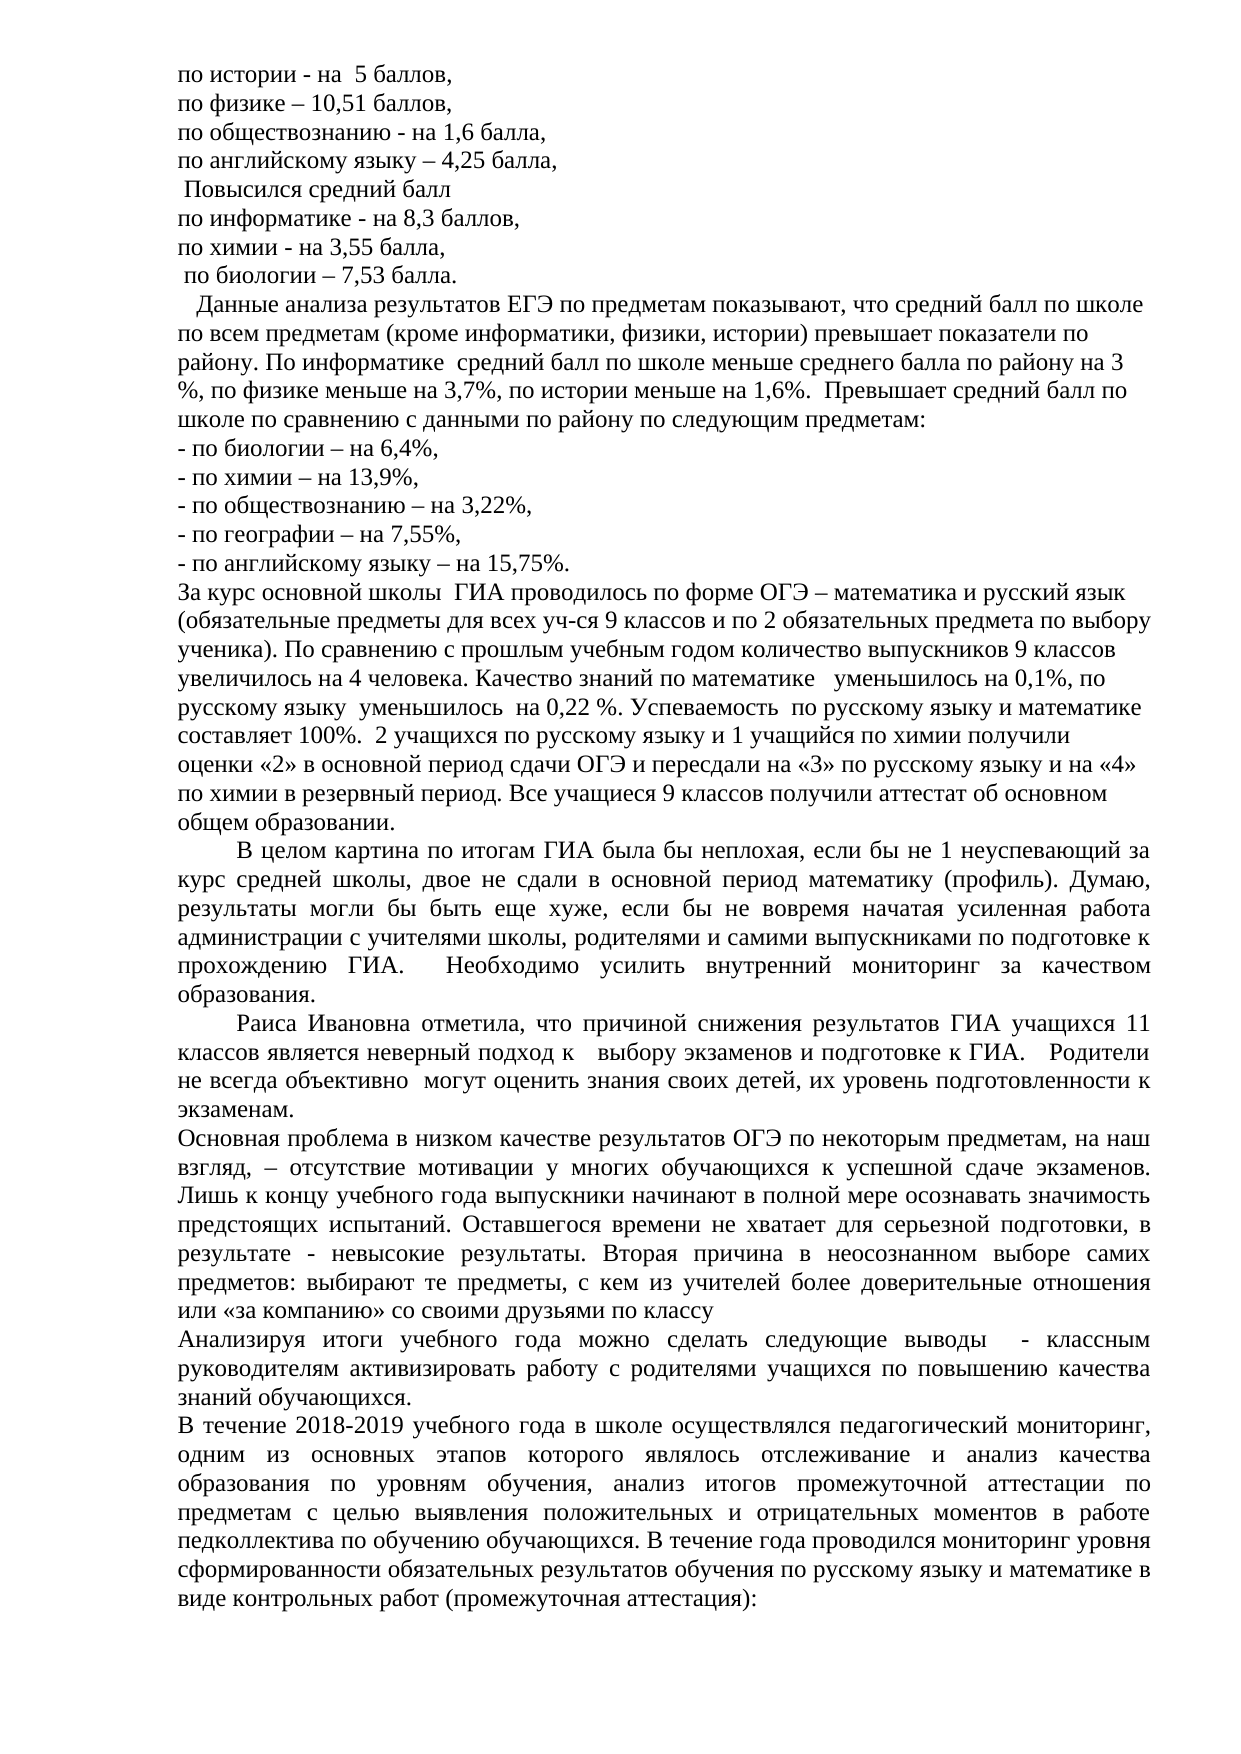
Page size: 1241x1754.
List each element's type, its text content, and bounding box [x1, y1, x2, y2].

text - по химии – на 13,9%, [177, 462, 1152, 490]
text по обществознанию - на 1,6 балла, [177, 117, 1152, 145]
text Данные анализа результатов ЕГЭ по предметам показывают, что средний балл по школе по всем предметам (кроме информатики, физики, истории) превышает показатели по району. По информатике средний балл по школе меньше среднего балла по району на 3 %, по физике меньше на 3,7%, по истории меньше на 1,6%. Превышает средний балл по школе по сравнению с данными по району по следующим предметам: [177, 289, 1152, 433]
text по информатике - на 8,3 баллов, [177, 203, 1152, 232]
text Основная проблема в низком качестве результатов ОГЭ по некоторым предметам, на наш взгляд, – отсутствие мотивации у многих обучающихся к успешной сдаче экзаменов. Лишь к концу учебного года выпускники начинают в полной мере осознавать значимость предстоящих испытаний. Оставшегося времени не хватает для серьезной подготовки, в результате - невысокие результаты. Вторая причина в неосознанном выборе самих предметов: выбирают те предметы, с кем из учителей более доверительные отношения или «за компанию» со своими друзьями по классу [177, 1123, 1152, 1324]
text по английскому языку – 4,25 балла, [177, 145, 1152, 174]
text - по английскому языку – на 15,75%. [177, 548, 1152, 577]
text Анализируя итоги учебного года можно сделать следующие выводы - классным руководителям активизировать работу с родителями учащихся по повышению качества знаний обучающихся. [177, 1324, 1152, 1410]
text по биологии – 7,53 балла. [177, 260, 1152, 289]
text В течение 2018-2019 учебного года в школе осуществлялся педагогический мониторинг, одним из основных этапов которого являлось отслеживание и анализ качества образования по уровням обучения, анализ итогов промежуточной аттестации по предметам с целью выявления положительных и отрицательных моментов в работе педколлектива по обучению обучающихся. В течение года проводился мониторинг уровня сформированности обязательных результатов обучения по русскому языку и математике в виде контрольных работ (промежуточная аттестация): [177, 1410, 1152, 1612]
text - по биологии – на 6,4%, [177, 433, 1152, 462]
text по химии - на 3,55 балла, [177, 232, 1152, 260]
text В целом картина по итогам ГИА была бы неплохая, если бы не 1 неуспевающий за курс средней школы, двое не сдали в основной период математику (профиль). Думаю, результаты могли бы быть еще хуже, если бы не вовремя начатая усиленная работа администрации с учителями школы, родителями и самими выпускниками по подготовке к прохождению ГИА. Необходимо усилить внутренний мониторинг за качеством образования. [177, 835, 1152, 1008]
text по физике – 10,51 баллов, [177, 88, 1152, 117]
text Раиса Ивановна отметила, что причиной снижения результатов ГИА учащихся 11 классов является неверный подход к выбору экзаменов и подготовке к ГИА. Родители не всегда объективно могут оценить знания своих детей, их уровень подготовленности к экзаменам. [177, 1008, 1152, 1123]
text - по обществознанию – на 3,22%, [177, 490, 1152, 519]
text - по географии – на 7,55%, [177, 519, 1152, 548]
text по истории - на 5 баллов, [177, 59, 1152, 88]
text За курс основной школы ГИА проводилось по форме ОГЭ – математика и русский язык (обязательные предметы для всех уч-ся 9 классов и по 2 обязательных предмета по выбору ученика). По сравнению с прошлым учебным годом количество выпускников 9 классов увеличилось на 4 человека. Качество знаний по математике уменьшилось на 0,1%, по русскому языку уменьшилось на 0,22 %. Успеваемость по русскому языку и математике составляет 100%. 2 учащихся по русскому языку и 1 учащийся по химии получили оценки «2» в основной период сдачи ОГЭ и пересдали на «3» по русскому языку и на «4» по химии в резервный период. Все учащиеся 9 классов получили аттестат об основном общем образовании. [177, 577, 1152, 835]
text Повысился средний балл [177, 174, 1152, 203]
